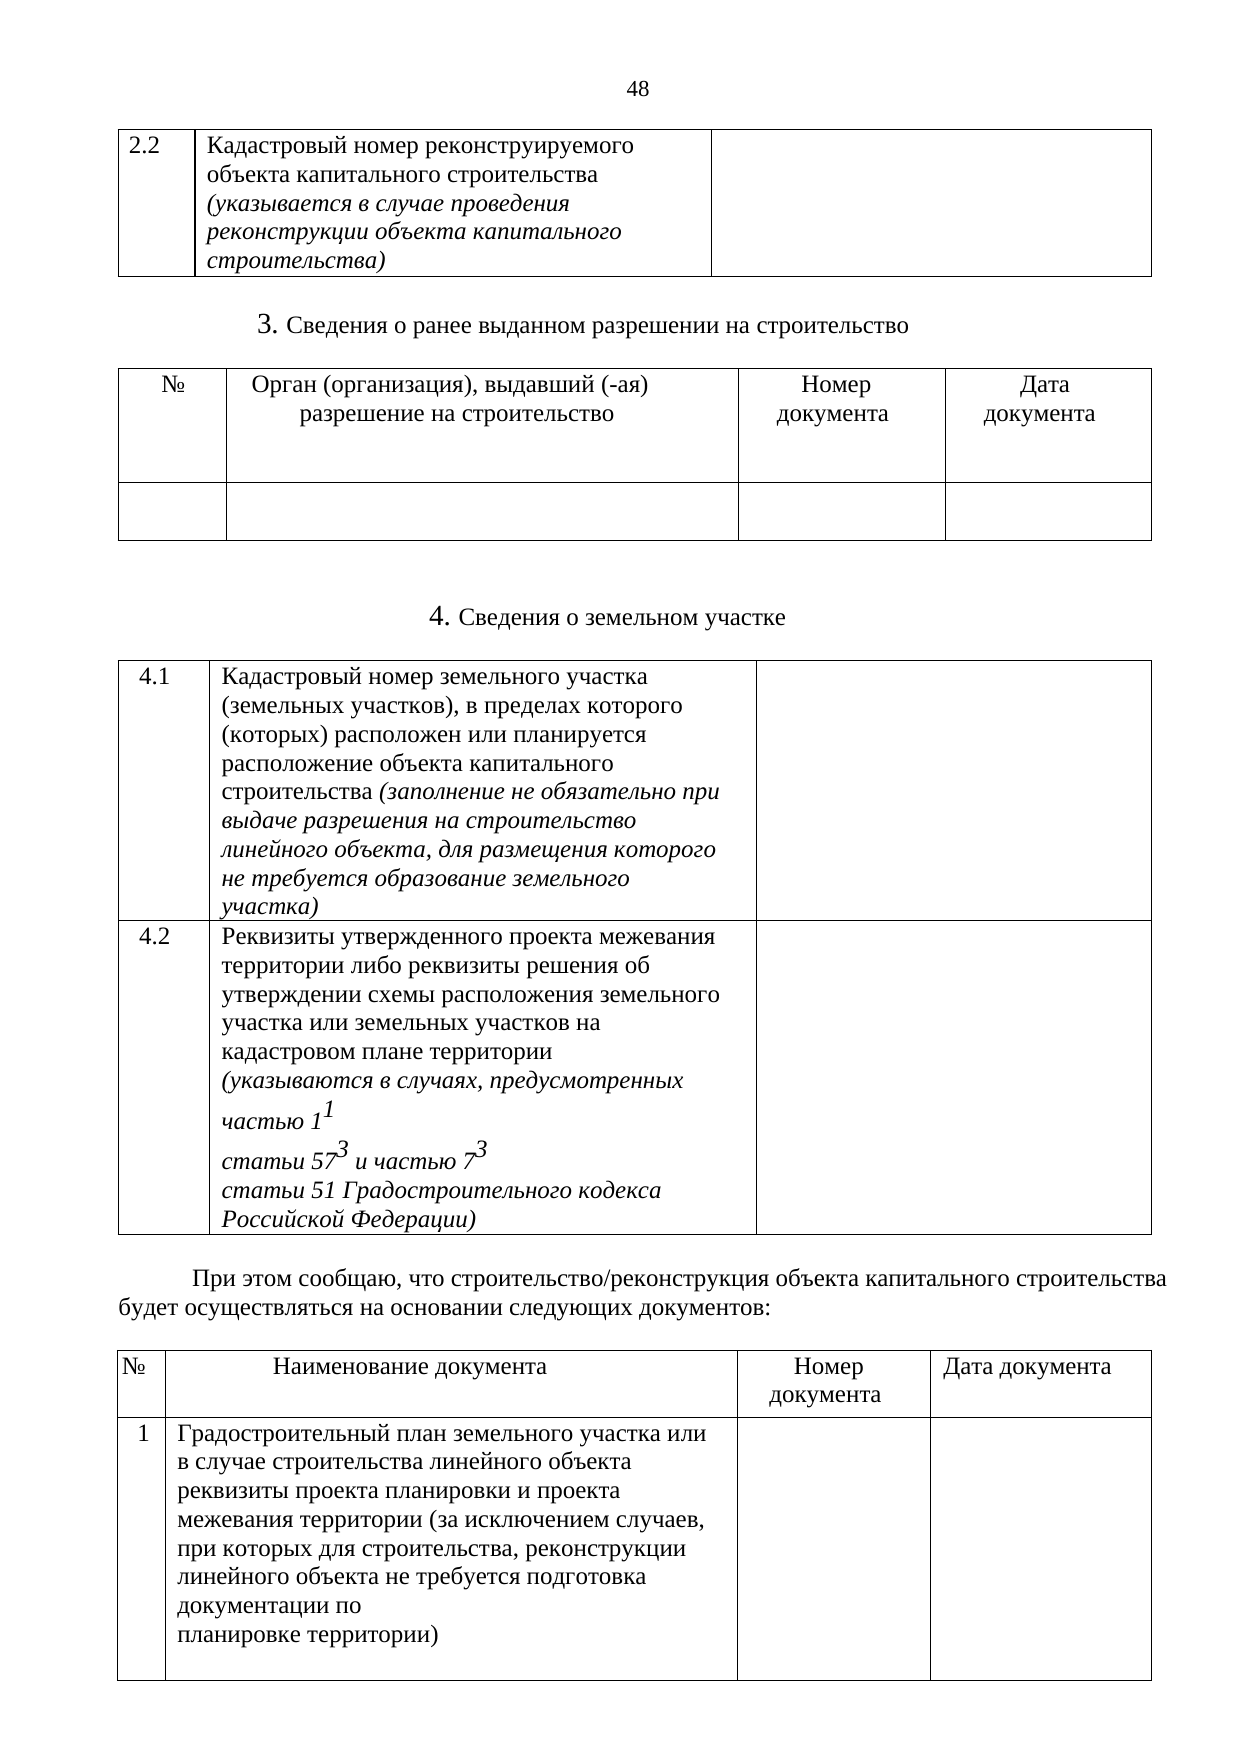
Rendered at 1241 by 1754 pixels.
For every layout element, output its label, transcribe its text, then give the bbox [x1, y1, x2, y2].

table_header Кадастровый номер земельного участка (земельных участков), в пределах которого (которых) расположен или планируется расположение объекта капитального строительства (заполнение не обязательно при выдаче разрешения на строительство линейного объекта, для размещения которого не требуется образование земельного участка) [210, 661, 756, 920]
table_cell [931, 1418, 1151, 1680]
list Сведения о ранее выданном разрешении на строительство [257, 306, 1169, 339]
table_header Дата документа [946, 369, 1151, 482]
table_header Дата документа [931, 1351, 1151, 1417]
table_cell [946, 483, 1151, 539]
table_cell Реквизиты утвержденного проекта межевания территории либо реквизиты решения об утверждении схемы расположения земельного участка или земельных участков на кадастровом плане территории (указываются в случаях, предусмотренных частью 11 статьи 573 и частью 73 статьи 51 Градостроительного кодекса Российской Федерации) [210, 921, 756, 1234]
table_header Номер документа [738, 1351, 930, 1417]
table_header Номер документа [739, 369, 945, 482]
list Сведения о земельном участке [429, 598, 1169, 632]
table_cell [738, 1418, 930, 1680]
table_cell 2.2 [119, 130, 194, 276]
table_cell [757, 921, 1151, 1234]
table_cell Градостроительный план земельного участка или в случае строительства линейного объекта реквизиты проекта планировки и проекта межевания территории (за исключением случаев, при которых для строительства, реконструкции линейного объекта не требуется подготовка документации по планировке территории) [166, 1418, 737, 1680]
table_cell [119, 483, 226, 539]
table_header 4.1 [119, 661, 209, 920]
text При этом сообщаю, что строительство/реконструкция объекта капитального строительства будет осуществляться на основании следующих документов: [118, 1263, 1169, 1321]
table_cell [712, 130, 1151, 276]
table_cell 1 [118, 1418, 165, 1680]
table_header [757, 661, 1151, 920]
table_header Наименование документа [166, 1351, 737, 1417]
table_header № [119, 369, 226, 482]
table_cell 4.2 [119, 921, 209, 1234]
table_header № [118, 1351, 165, 1417]
table_cell [739, 483, 945, 539]
table_header Орган (организация), выдавший (-ая) разрешение на строительство [227, 369, 738, 482]
table_cell Кадастровый номер реконструируемого объекта капитального строительства (указывается в случае проведения реконструкции объекта капитального строительства) [196, 130, 711, 276]
table_cell [227, 483, 738, 539]
